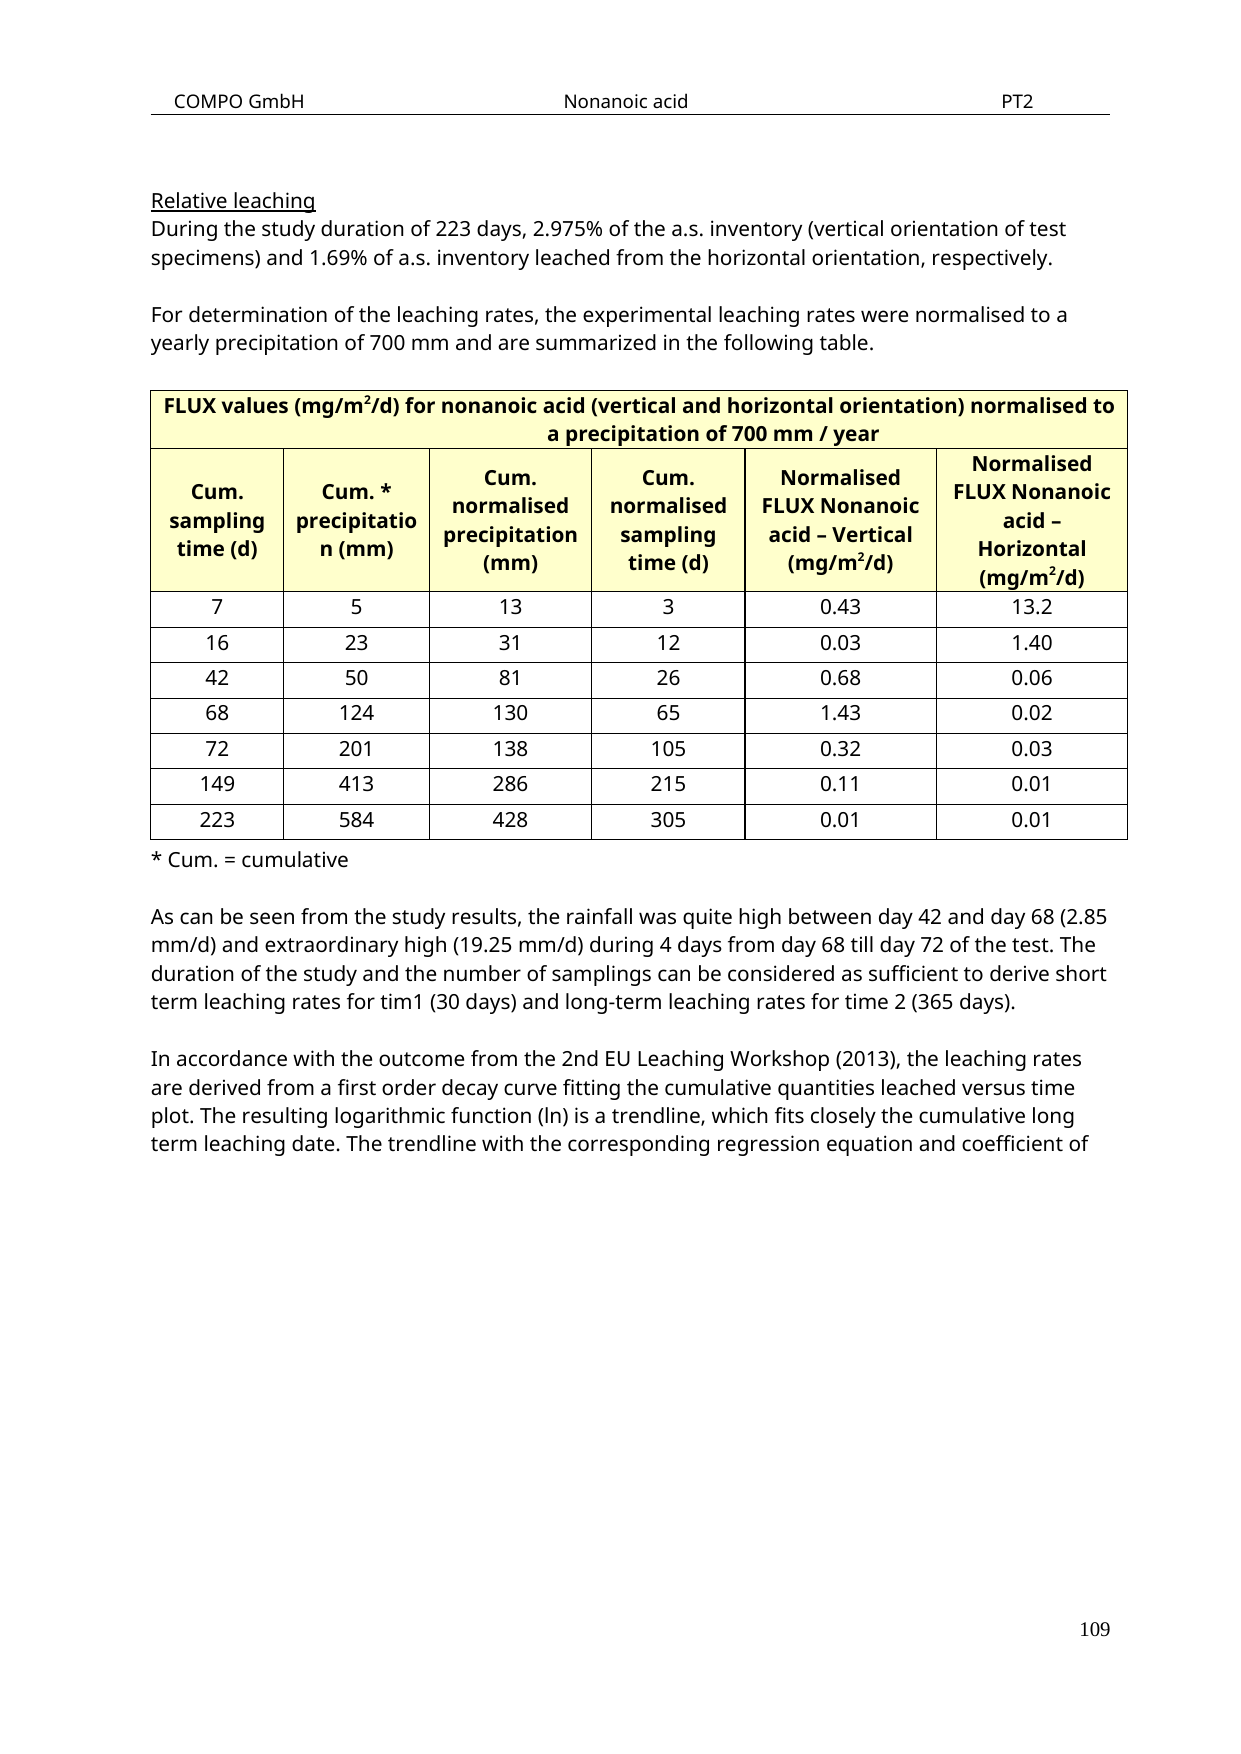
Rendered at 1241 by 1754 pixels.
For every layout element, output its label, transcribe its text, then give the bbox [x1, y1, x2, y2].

text * Cum. = cumulative [151, 840, 1110, 873]
table_cell 13.2 [937, 592, 1127, 627]
table_cell 16 [151, 628, 283, 662]
table_cell 0.03 [937, 734, 1127, 768]
table_cell 286 [430, 769, 591, 804]
table_cell 42 [151, 663, 283, 697]
table_cell 413 [284, 769, 429, 804]
table_cell 7 [151, 592, 283, 627]
table_cell Normalised FLUX Nonanoic acid – Horizontal (mg/m2/d) [937, 449, 1127, 591]
table_cell 5 [284, 592, 429, 627]
table_cell 23 [284, 628, 429, 662]
table_cell 105 [592, 734, 744, 768]
table_cell 0.68 [746, 663, 936, 697]
table_cell 0.06 [937, 663, 1127, 697]
table_cell 1.40 [937, 628, 1127, 662]
table_cell 72 [151, 734, 283, 768]
table_cell 26 [592, 663, 744, 697]
table_cell 428 [430, 805, 591, 839]
table_cell 215 [592, 769, 744, 804]
table_cell 0.01 [937, 805, 1127, 839]
table_cell 0.32 [746, 734, 936, 768]
text Relative leaching [151, 186, 1110, 214]
table_cell 0.01 [937, 769, 1127, 804]
table_cell 65 [592, 699, 744, 733]
table_cell 31 [430, 628, 591, 662]
table_cell 3 [592, 592, 744, 627]
text For determination of the leaching rates, the experimental leaching rates were normalised to a yearly precipitation of 700 mm and are summarized in the following table. [151, 300, 1110, 357]
table_cell 130 [430, 699, 591, 733]
table_cell 149 [151, 769, 283, 804]
table_cell 0.02 [937, 699, 1127, 733]
table_cell 81 [430, 663, 591, 697]
table_cell 138 [430, 734, 591, 768]
table_cell 0.43 [746, 592, 936, 627]
text As can be seen from the study results, the rainfall was quite high between day 42 and day 68 (2.85 mm/d) and extraordinary high (19.25 mm/d) during 4 days from day 68 till day 72 of the test. The duration of the study and the number of samplings can be considered as sufficient to derive short term leaching rates for tim1 (30 days) and long-term leaching rates for time 2 (365 days). [151, 902, 1110, 1016]
text In accordance with the outcome from the 2nd EU Leaching Workshop (2013), the leaching rates are derived from a first order decay curve fitting the cumulative quantities leached versus time plot. The resulting logarithmic function (ln) is a trendline, which fits closely the cumulative long term leaching date. The trendline with the corresponding regression equation and coefficient of variation can be found for nonanoic acid (semi-field studies with vertical; [151, 1044, 1110, 1158]
table_cell 0.11 [746, 769, 936, 804]
table_cell 305 [592, 805, 744, 839]
table_cell 50 [284, 663, 429, 697]
table_cell Cum. sampling time (d) [151, 449, 283, 591]
text During the study duration of 223 days, 2.975% of the a.s. inventory (vertical orientation of test specimens) and 1.69% of a.s. inventory leached from the horizontal orientation, respectively. [151, 214, 1110, 271]
table_cell 12 [592, 628, 744, 662]
table_cell 223 [151, 805, 283, 839]
table_cell 124 [284, 699, 429, 733]
table_cell 584 [284, 805, 429, 839]
table_cell 0.03 [746, 628, 936, 662]
table_cell 201 [284, 734, 429, 768]
table_cell 0.01 [746, 805, 936, 839]
table_cell 13 [430, 592, 591, 627]
table_cell Cum. * precipitation (mm) [284, 449, 429, 591]
table_cell Cum. normalised sampling time (d) [592, 449, 744, 591]
table_cell 68 [151, 699, 283, 733]
table_header FLUX values (mg/m2/d) for nonanoic acid (vertical and horizontal orientation) normalised to a precipitation of 700 mm / year [151, 391, 1127, 448]
table_cell Normalised FLUX Nonanoic acid – Vertical (mg/m2/d) [746, 449, 936, 591]
table_cell 1.43 [746, 699, 936, 733]
table_cell Cum. normalised precipitation (mm) [430, 449, 591, 591]
